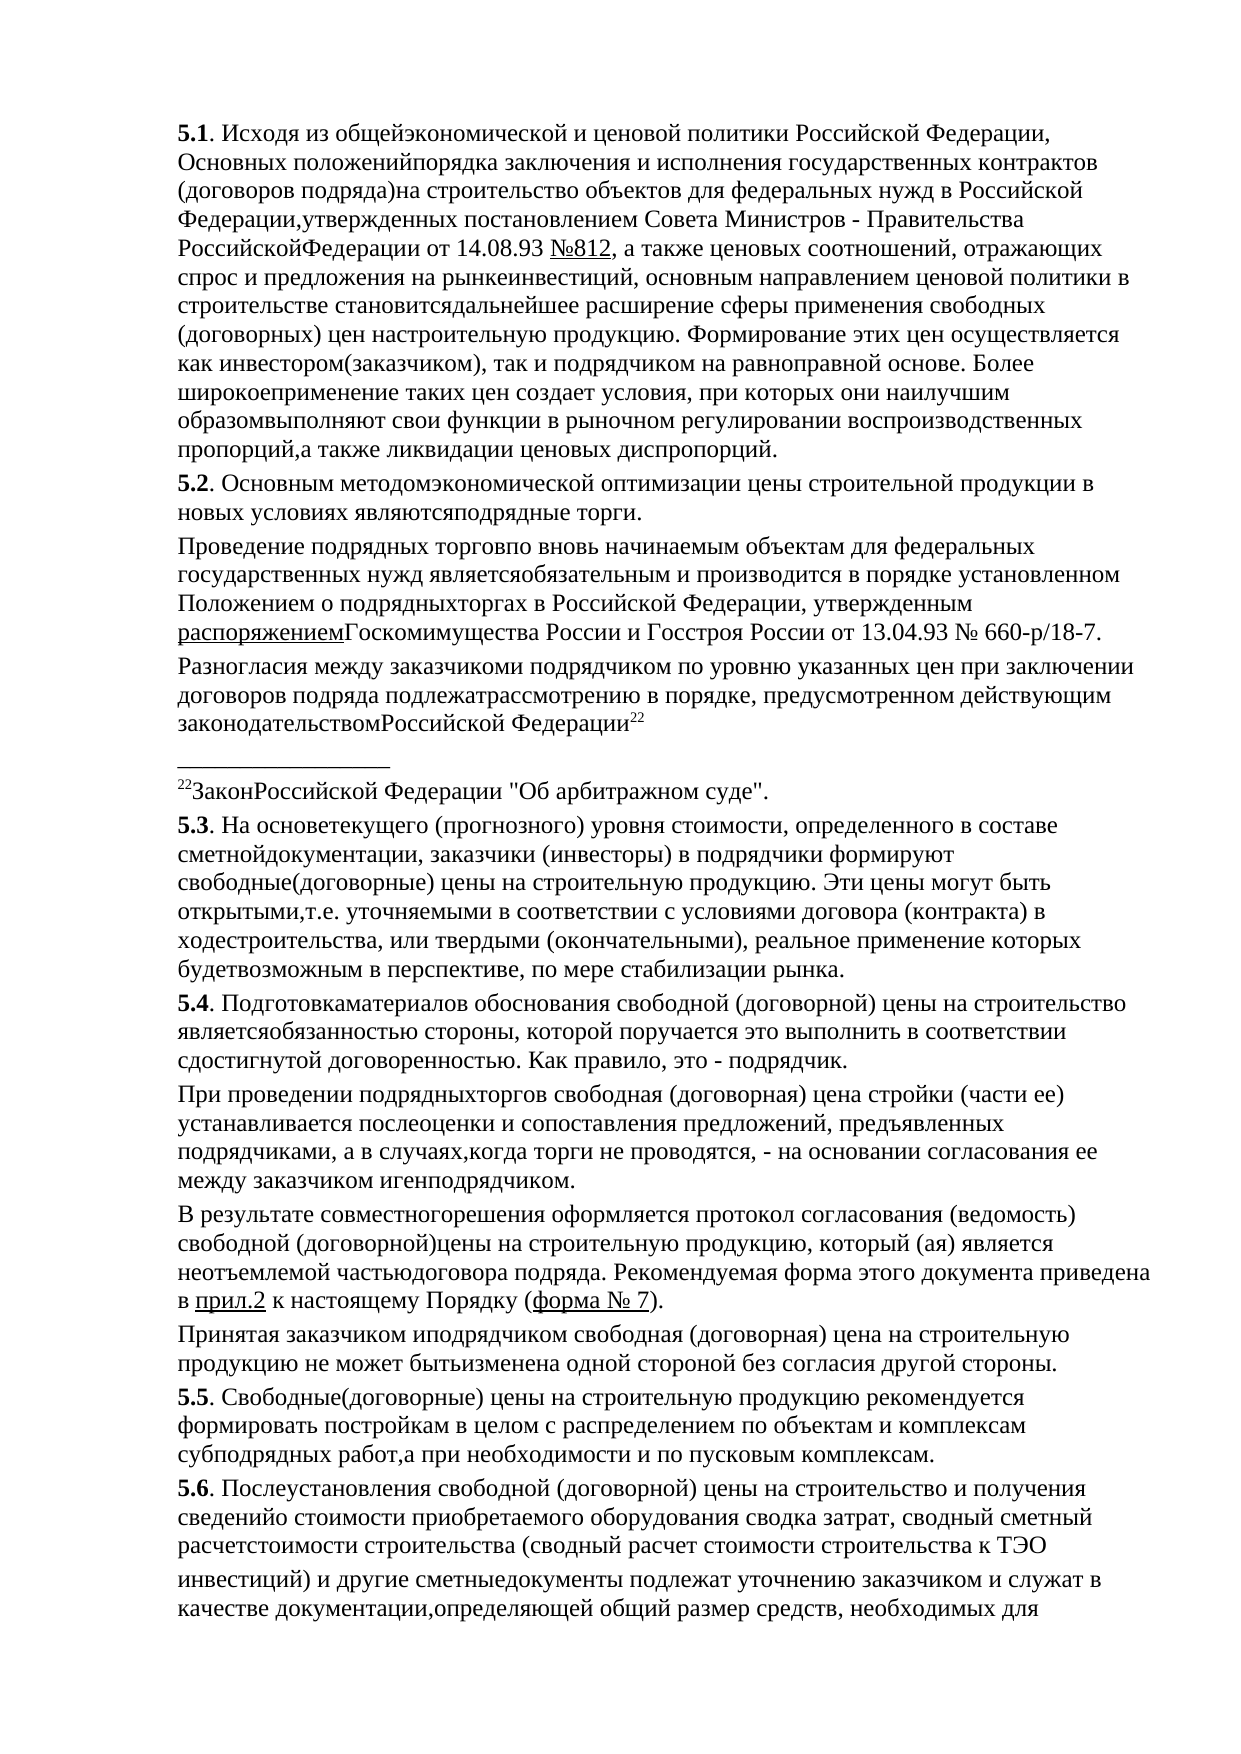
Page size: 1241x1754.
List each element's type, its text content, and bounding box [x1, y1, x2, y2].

text 5.4. Подготовкаматериалов обоснования свободной (договорной) цены на строительство являетсяобязанностью стороны, которой поручается это выполнить в соответствии сдостигнутой договоренностью. Как правило, это - подрядчик. [177, 988, 1152, 1074]
text 22ЗаконРоссийской Федерации "Об арбитражном суде". [177, 776, 1152, 805]
text 5.6. Послеустановления свободной (договорной) цены на строительство и получения сведенийо стоимости приобретаемого оборудования сводка затрат, сводный сметный расчетстоимости строительства (сводный расчет стоимости строительства к ТЭО [177, 1473, 1152, 1559]
text Проведение подрядных торговпо вновь начинаемым объектам для федеральных государственных нужд являетсяобязательным и производится в порядке установленном Положением о подрядныхторгах в Российской Федерации, утвержденным распоряжениемГоскомимущества России и Госстроя России от 13.04.93 № 660-р/18-7. [177, 531, 1152, 646]
text 5.2. Основным методомэкономической оптимизации цены строительной продукции в новых условиях являютсяподрядные торги. [177, 468, 1152, 526]
text При проведении подрядныхторгов свободная (договорная) цена стройки (части ее) устанавливается послеоценки и сопоставления предложений, предъявленных подрядчиками, а в случаях,когда торги не проводятся, - на основании согласования ее между заказчиком игенподрядчиком. [177, 1079, 1152, 1194]
text Принятая заказчиком иподрядчиком свободная (договорная) цена на строительную продукцию не может бытьизменена одной стороной без согласия другой стороны. [177, 1319, 1152, 1377]
text 5.5. Свободные(договорные) цены на строительную продукцию рекомендуется формировать постройкам в целом с распределением по объектам и комплексам субподрядных работ,а при необходимости и по пусковым комплексам. [177, 1382, 1152, 1468]
text _________________ [177, 742, 1152, 771]
text В результате совместногорешения оформляется протокол согласования (ведомость) свободной (договорной)цены на строительную продукцию, который (ая) является неотъемлемой частьюдоговора подряда. Рекомендуемая форма этого документа приведена в прил.2 к настоящему Порядку (форма № 7). [177, 1199, 1152, 1314]
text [177, 1564, 1152, 1622]
text 5.3. На основетекущего (прогнозного) уровня стоимости, определенного в составе сметнойдокументации, заказчики (инвесторы) в подрядчики формируют свободные(договорные) цены на строительную продукцию. Эти цены могут быть открытыми,т.е. уточняемыми в соответствии с условиями договора (контракта) в ходестроительства, или твердыми (окончательными), реальное применение которых будетвозможным в перспективе, по мере стабилизации рынка. [177, 810, 1152, 982]
text Разногласия между заказчикоми подрядчиком по уровню указанных цен при заключении договоров подряда подлежатрассмотрению в порядке, предусмотренном действующим законодательствомРоссийской Федерации22 [177, 651, 1152, 737]
text 5.1. Исходя из общейэкономической и ценовой политики Российской Федерации, Основных положенийпорядка заключения и исполнения государственных контрактов (договоров подряда)на строительство объектов для федеральных нужд в Российской Федерации,утвержденных постановлением Совета Министров - Правительства РоссийскойФедерации от 14.08.93 №812, а также ценовых соотношений, отражающих спрос и предложения на рынкеинвестиций, основным направлением ценовой политики в строительстве становитсядальнейшее расширение сферы применения свободных (договорных) цен настроительную продукцию. Формирование этих цен осуществляется как инвестором(заказчиком), так и подрядчиком на равноправной основе. Более широкоеприменение таких цен создает условия, при которых они наилучшим образомвыполняют свои функции в рыночном регулировании воспроизводственных пропорций,а также ликвидации ценовых диспропорций. [177, 118, 1152, 463]
